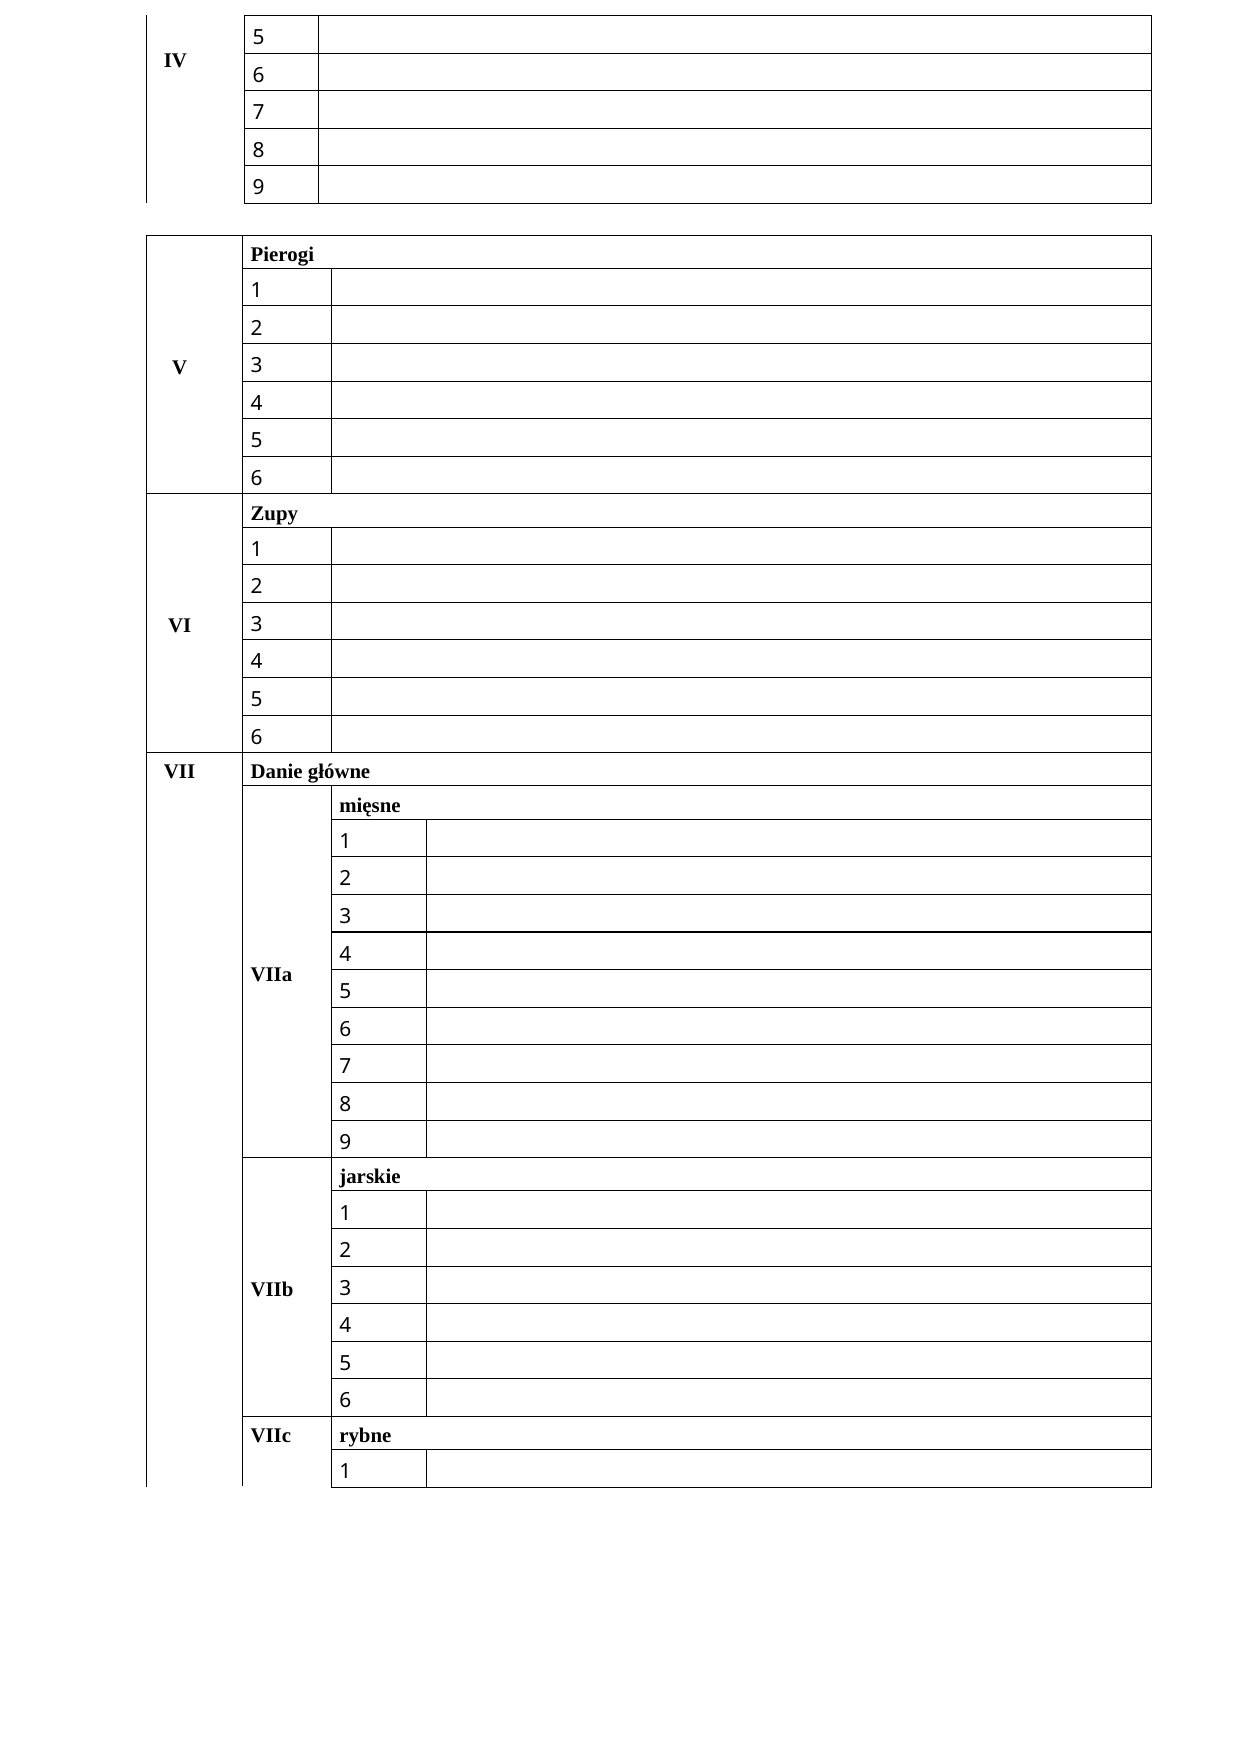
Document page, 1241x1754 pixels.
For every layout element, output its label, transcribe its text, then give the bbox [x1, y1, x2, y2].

table_cell [427, 1450, 1151, 1487]
table_cell 1 [243, 269, 331, 305]
table_cell 2 [332, 857, 426, 894]
table_cell jarskie [332, 1158, 1151, 1190]
table_cell [332, 306, 1151, 343]
table_cell 6 [243, 716, 331, 752]
table_cell VIIb [243, 1158, 331, 1416]
table_cell [427, 1379, 1151, 1416]
table_cell [319, 166, 1151, 203]
table_header Pierogi [243, 236, 1151, 268]
table_cell 2 [243, 306, 331, 343]
table_cell 6 [332, 1008, 426, 1044]
table_cell 5 [332, 970, 426, 1007]
table_cell 5 [332, 1342, 426, 1378]
table_cell [427, 970, 1151, 1007]
table_cell [332, 603, 1151, 639]
table_cell 4 [243, 640, 331, 677]
table_cell 1 [332, 820, 426, 856]
table_cell 2 [332, 1229, 426, 1266]
table_cell [427, 895, 1151, 931]
table_cell [427, 1229, 1151, 1266]
table_cell 3 [243, 603, 331, 639]
table_cell 6 [332, 1379, 426, 1416]
table_cell [332, 565, 1151, 602]
table_cell 2 [243, 565, 331, 602]
table_cell [427, 857, 1151, 894]
table_cell [332, 640, 1151, 677]
table_cell [332, 419, 1151, 456]
table_cell [332, 382, 1151, 418]
table_cell [319, 54, 1151, 90]
table_cell [319, 91, 1151, 128]
table_cell [332, 716, 1151, 752]
table_cell [319, 16, 1151, 52]
table_cell [427, 1121, 1151, 1157]
table_cell 7 [245, 91, 318, 128]
table_cell 9 [332, 1121, 426, 1157]
table_cell [427, 1342, 1151, 1378]
table_cell 5 [243, 419, 331, 456]
table_cell [332, 269, 1151, 305]
table_header V [147, 236, 242, 493]
table_cell mięsne [332, 786, 1151, 819]
table_cell [427, 1045, 1151, 1082]
table_cell 1 [332, 1450, 426, 1487]
table_cell 6 [245, 54, 318, 90]
table_cell [319, 129, 1151, 165]
table_cell Zupy [243, 494, 1151, 527]
table_cell VII [147, 753, 243, 1487]
table_cell [427, 1191, 1151, 1228]
table_cell [427, 1008, 1151, 1044]
table_cell 1 [332, 1191, 426, 1228]
table_cell [427, 1267, 1151, 1303]
table_cell 4 [332, 1304, 426, 1341]
table_cell 4 [243, 382, 331, 418]
table_cell [332, 344, 1151, 381]
table_cell [332, 457, 1151, 493]
table_cell [332, 528, 1151, 564]
table_cell [427, 933, 1151, 969]
table_cell [332, 678, 1151, 714]
table_cell [427, 820, 1151, 856]
table_cell 5 [245, 16, 318, 52]
table_cell [427, 1083, 1151, 1119]
table_cell VIIc [243, 1417, 331, 1487]
table_cell rybne [332, 1417, 1151, 1449]
table_cell VI [147, 494, 242, 752]
table_cell 8 [245, 129, 318, 165]
table_cell 4 [332, 933, 426, 969]
table_cell Danie główne [243, 753, 1151, 785]
table_cell 3 [243, 344, 331, 381]
table_cell 7 [332, 1045, 426, 1082]
table_cell VIIa [243, 786, 331, 1157]
table_cell 3 [332, 1267, 426, 1303]
table_cell 6 [243, 457, 331, 493]
table_cell 9 [245, 166, 318, 203]
table_cell 1 [243, 528, 331, 564]
table_cell [427, 1304, 1151, 1341]
table_cell 3 [332, 895, 426, 931]
table_cell 8 [332, 1083, 426, 1119]
table_cell 5 [243, 678, 331, 714]
